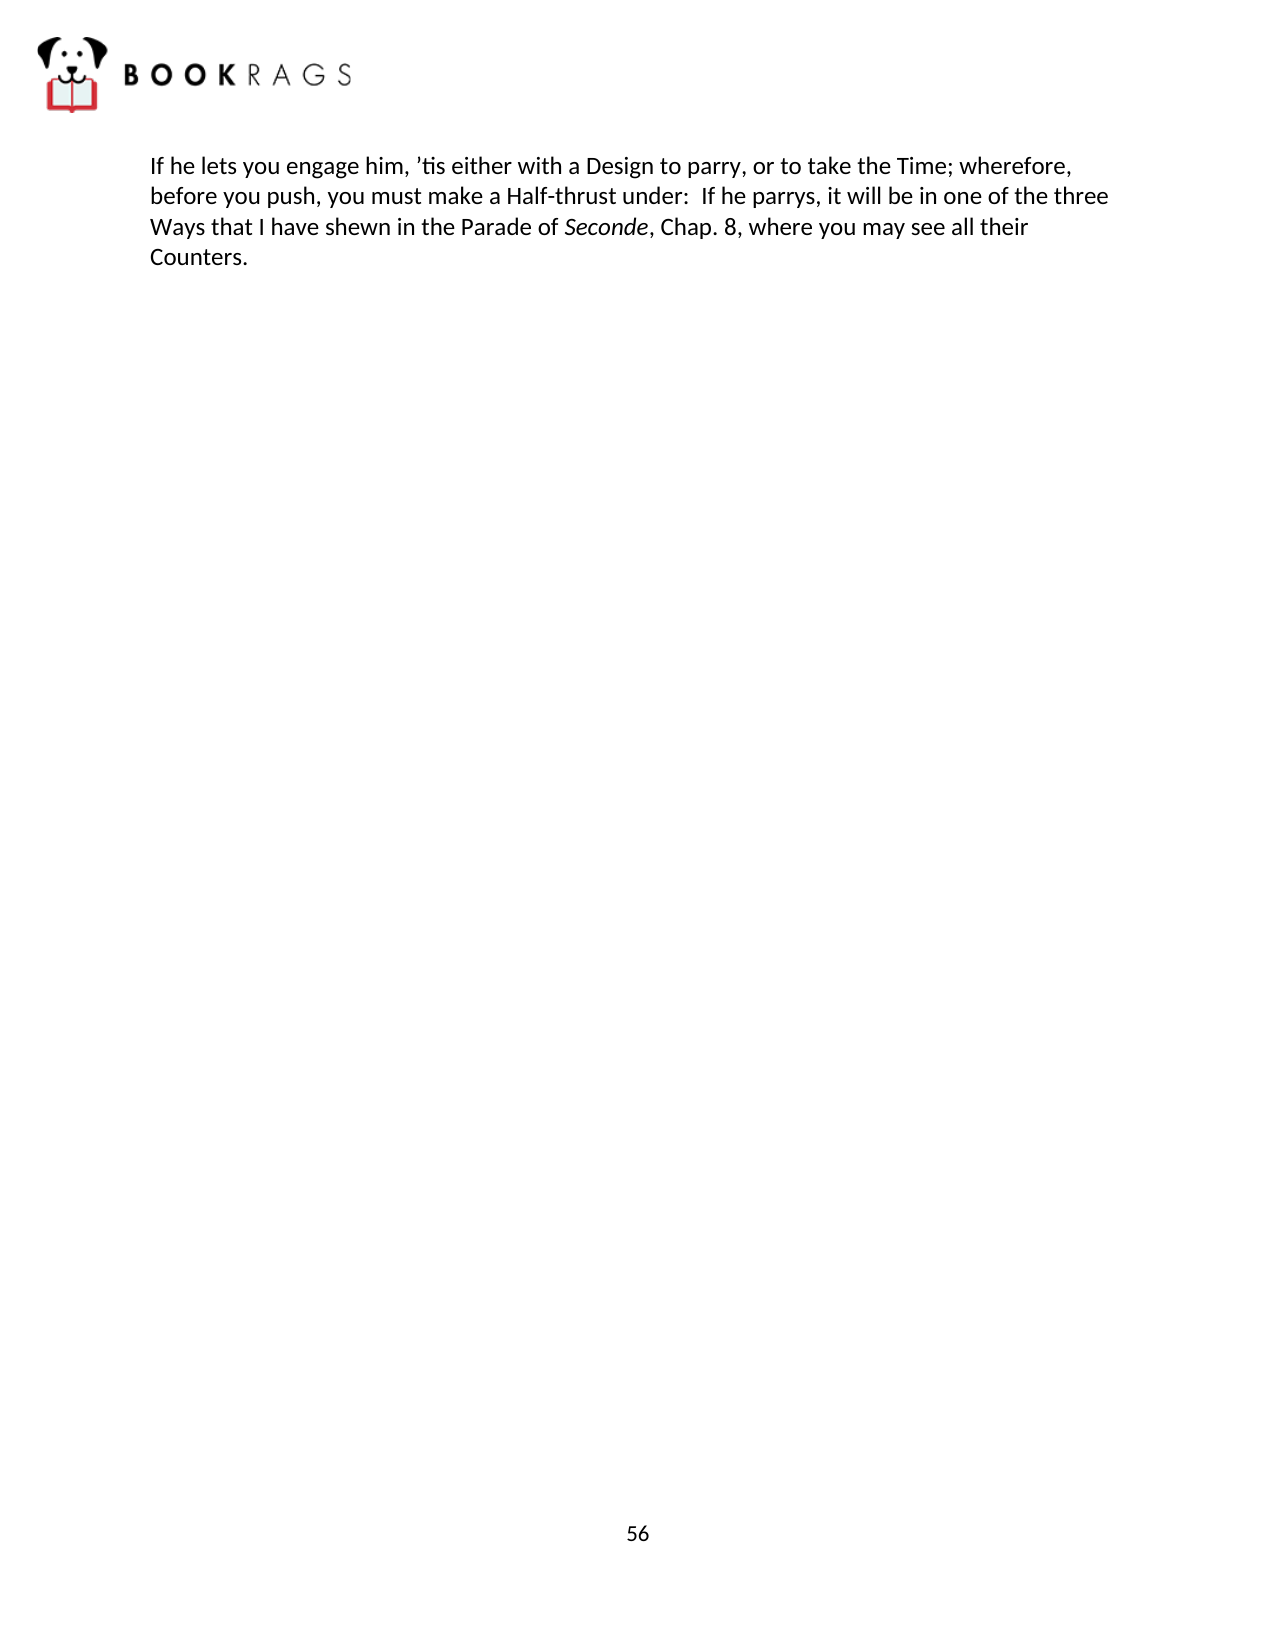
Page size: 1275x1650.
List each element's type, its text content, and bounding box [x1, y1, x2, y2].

text If he lets you engage him, ’tis either with a Design to parry, or to take the Time; wherefore, before you push, you must make a Half-thrust under: If he parrys, it will be in one of the three Ways that I have shewn in the Parade of Seconde, Chap. 8, where you may see all their Counters. [150, 150, 1125, 272]
picture [37, 37, 351, 113]
